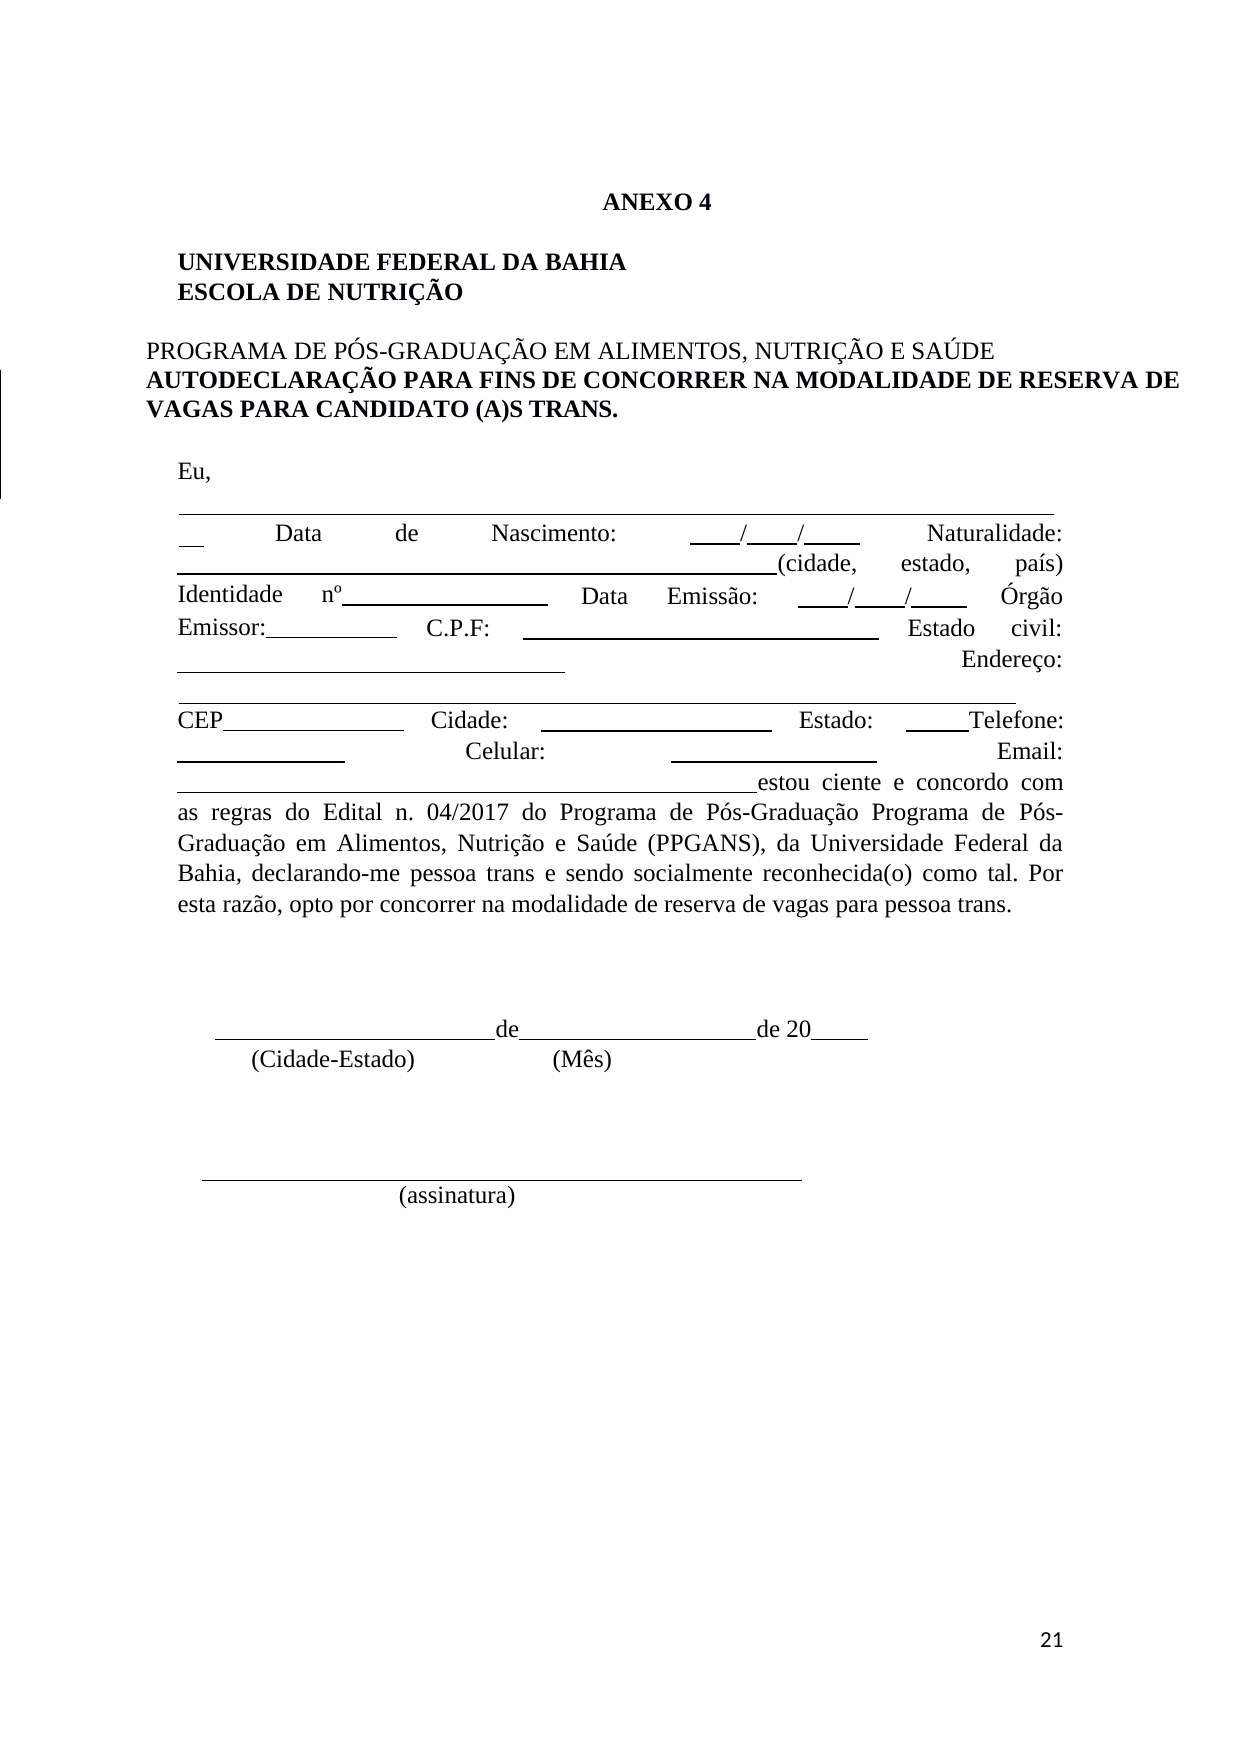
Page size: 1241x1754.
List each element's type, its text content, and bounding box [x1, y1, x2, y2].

text (cidade, estado, país) [177, 548, 1213, 577]
text Estado civil: Endereço: [907, 613, 1063, 673]
text Data Emissão: / / [581, 581, 967, 610]
text Estado: Telefone: [798, 705, 1213, 734]
text PROGRAMA DE PÓS-GRADUAÇÃO EM ALIMENTOS, NUTRIÇÃO E SAÚDE AUTODECLARAÇÃO PARA FINS DE CONCORRER NA MODALIDADE DE RESERVA DE VAGAS PARA CANDIDATO (A)S TRANS. [146, 336, 1213, 423]
text de de 20 (Cidade-Estado) (Mês) [215, 1014, 868, 1072]
text C.P.F: [426, 613, 878, 642]
text Naturalidade: [927, 518, 1213, 547]
text Eu, [177, 456, 1213, 485]
text Celular: Email: [177, 736, 1213, 765]
text (assinatura) [398, 1176, 1213, 1209]
text Data de Nascimento: [275, 518, 617, 546]
text / / [690, 518, 860, 547]
text UNIVERSIDADE FEDERAL DA BAHIA ESCOLA DE NUTRIÇÃO [177, 247, 722, 306]
text CEP [177, 705, 404, 733]
text estou ciente e concordo com as regras do Edital n. 04/2017 do Programa de Pós-Graduação Programa de Pós-Graduação em Alimentos, Nutrição e Saúde (PPGANS), da Universidade Federal da Bahia, declarando-me pessoa trans e sendo socialmente reconhecida(o) como tal. Por esta razão, opto por concorrer na modalidade de reserva de vagas para pessoa trans. [177, 767, 1063, 917]
text Identidade nº [177, 579, 547, 608]
text Cidade: [431, 705, 772, 734]
subtitle ANEXO 4 [359, 187, 954, 216]
text Órgão [1000, 581, 1213, 610]
text Emissor: [177, 612, 397, 640]
